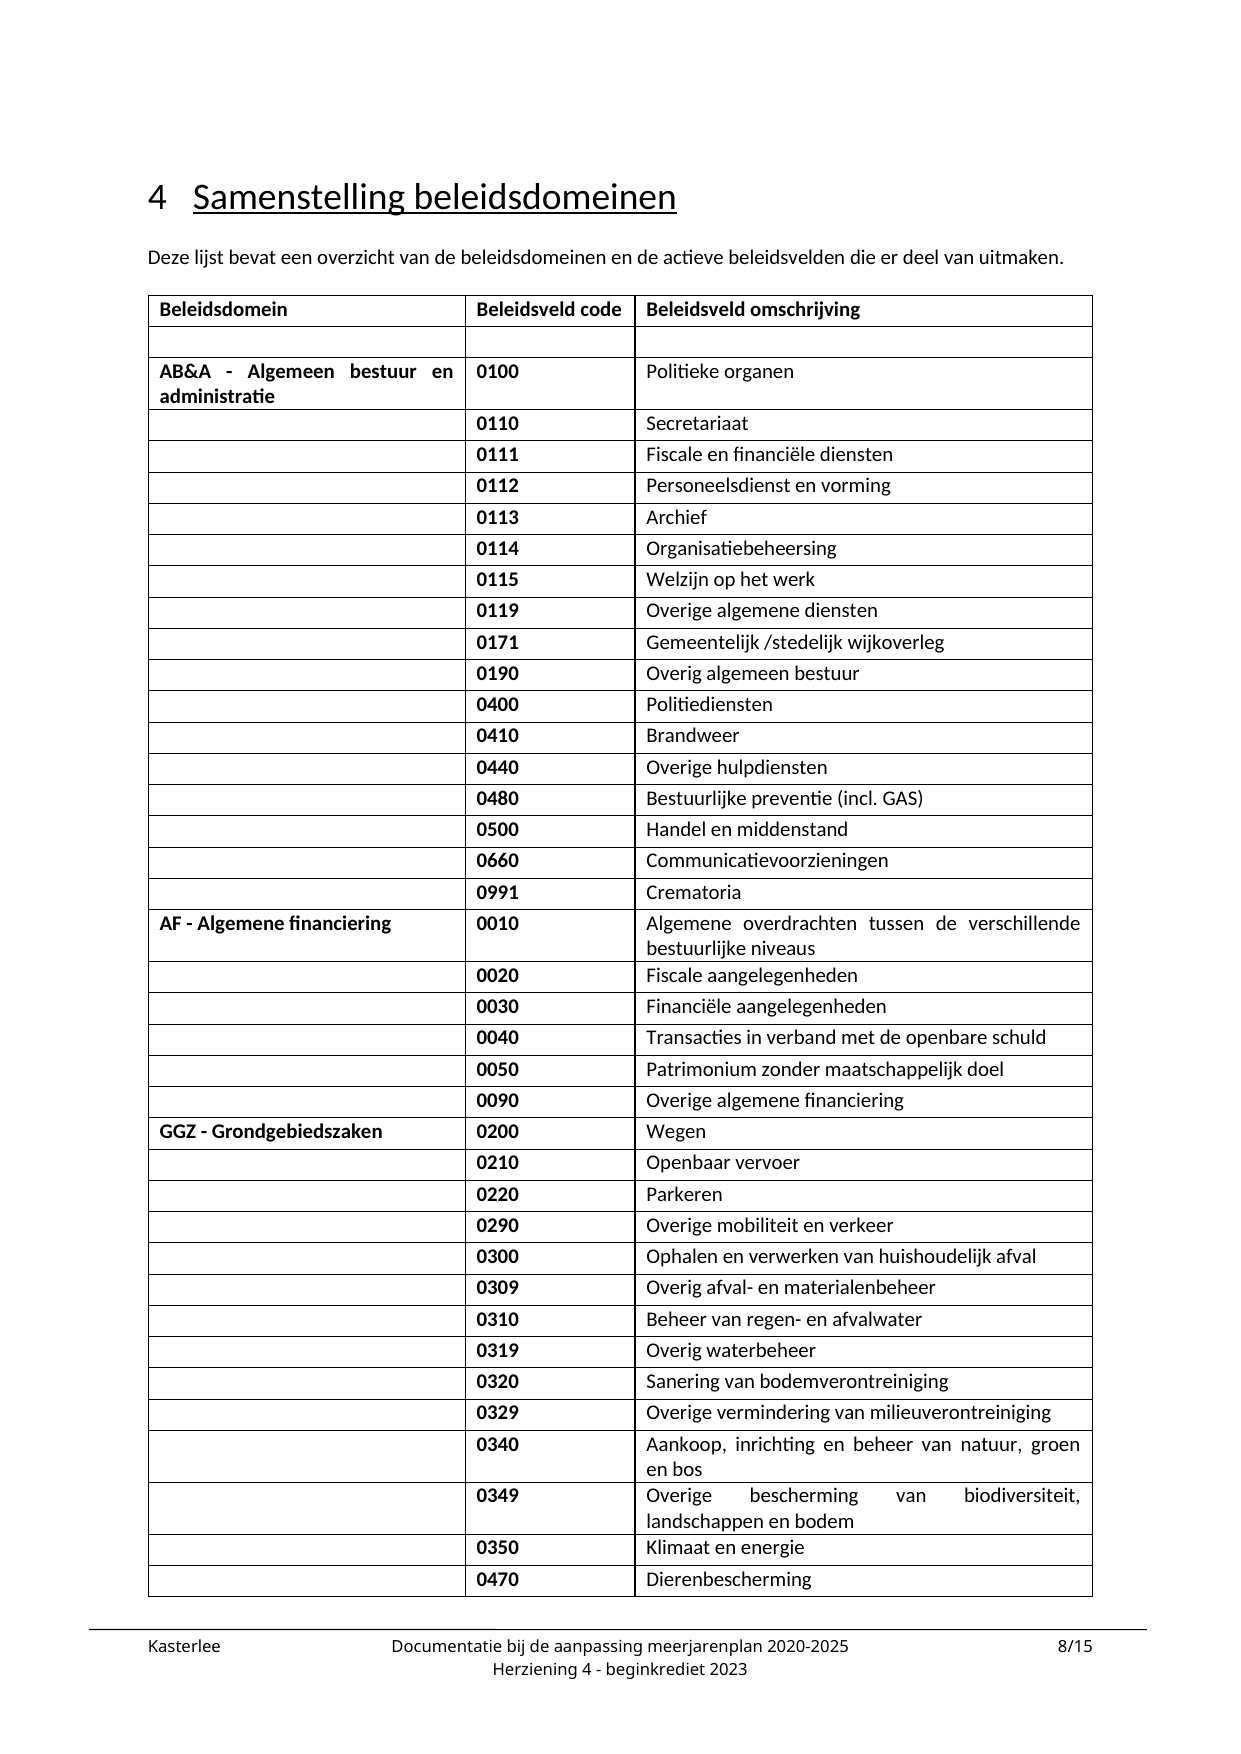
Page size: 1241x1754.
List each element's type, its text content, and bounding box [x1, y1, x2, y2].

subtitle Samenstelling beleidsdomeinen [148, 173, 1093, 218]
table_cell AF - Algemene financiering [149, 910, 465, 961]
table_cell 0115 [466, 566, 634, 597]
table_cell Archief [636, 504, 1092, 534]
table_cell 0220 [466, 1181, 634, 1211]
table_cell [149, 691, 465, 722]
table_cell Ophalen en verwerken van huishoudelijk afval [636, 1243, 1092, 1273]
table_cell Overige algemene diensten [636, 598, 1092, 628]
table_cell Overig waterbeheer [636, 1337, 1092, 1367]
table_cell Handel en middenstand [636, 816, 1092, 847]
table_cell 0319 [466, 1337, 634, 1367]
table_cell Gemeentelijk /stedelijk wijkoverleg [636, 629, 1092, 659]
table_cell Dierenbescherming [636, 1566, 1092, 1596]
table_cell [149, 754, 465, 784]
table_cell 0050 [466, 1056, 634, 1086]
table_cell [149, 1535, 465, 1565]
table_cell Financiële aangelegenheden [636, 993, 1092, 1023]
table_cell 0040 [466, 1025, 634, 1055]
table_cell 0290 [466, 1212, 634, 1242]
table_cell Brandweer [636, 723, 1092, 753]
table_cell AB&A - Algemeen bestuur en administratie [149, 358, 465, 409]
table_cell Overige bescherming van biodiversiteit, landschappen en bodem [636, 1483, 1092, 1533]
table_cell [149, 1431, 465, 1482]
table_cell Beheer van regen- en afvalwater [636, 1306, 1092, 1336]
table_cell [149, 785, 465, 815]
table_cell Overig afval- en materialenbeheer [636, 1275, 1092, 1305]
table_cell 0470 [466, 1566, 634, 1596]
table_cell [149, 535, 465, 565]
table_cell Communicatievoorzieningen [636, 848, 1092, 878]
table_cell 0114 [466, 535, 634, 565]
table_cell [149, 1243, 465, 1273]
table_cell [149, 1025, 465, 1055]
table_cell 0171 [466, 629, 634, 659]
text Deze lijst bevat een overzicht van de beleidsdomeinen en de actieve beleidsvelden die er deel van uitmaken. [148, 244, 1093, 269]
table_cell Organisatiebeheersing [636, 535, 1092, 565]
table_cell Overige hulpdiensten [636, 754, 1092, 784]
table_cell [149, 993, 465, 1023]
table_cell [149, 848, 465, 878]
table_cell Patrimonium zonder maatschappelijk doel [636, 1056, 1092, 1086]
table_cell Secretariaat [636, 410, 1092, 440]
table_cell Personeelsdienst en vorming [636, 473, 1092, 503]
table_cell [149, 566, 465, 597]
table_cell [149, 1212, 465, 1242]
table_cell [149, 723, 465, 753]
table_cell Overige vermindering van milieuverontreiniging [636, 1400, 1092, 1430]
table_cell 0020 [466, 962, 634, 992]
table_cell 0410 [466, 723, 634, 753]
table_cell [149, 1337, 465, 1367]
table_cell Politieke organen [636, 358, 1092, 409]
table_header Beleidsveld omschrijving [636, 296, 1092, 326]
table_cell 0200 [466, 1118, 634, 1148]
table_cell 0030 [466, 993, 634, 1023]
table_cell [149, 660, 465, 690]
table_cell 0350 [466, 1535, 634, 1565]
table_cell Fiscale aangelegenheden [636, 962, 1092, 992]
table_cell 0500 [466, 816, 634, 847]
table_cell Overige mobiliteit en verkeer [636, 1212, 1092, 1242]
table_cell [149, 1087, 465, 1117]
table_cell Overig algemeen bestuur [636, 660, 1092, 690]
table_cell 0100 [466, 358, 634, 409]
table_cell [149, 962, 465, 992]
table_cell 0210 [466, 1150, 634, 1180]
table_cell [149, 879, 465, 909]
table_cell 0111 [466, 441, 634, 472]
table_cell Klimaat en energie [636, 1535, 1092, 1565]
table_cell 0991 [466, 879, 634, 909]
table_cell Fiscale en financiële diensten [636, 441, 1092, 472]
table_cell [636, 327, 1092, 357]
table_cell Parkeren [636, 1181, 1092, 1211]
table_cell 0400 [466, 691, 634, 722]
table_cell Bestuurlijke preventie (incl. GAS) [636, 785, 1092, 815]
table_cell Welzijn op het werk [636, 566, 1092, 597]
table_cell [149, 1400, 465, 1430]
table_cell GGZ - Grondgebiedszaken [149, 1118, 465, 1148]
table_cell [149, 441, 465, 472]
table_cell [149, 629, 465, 659]
table_cell [149, 1150, 465, 1180]
table_cell 0329 [466, 1400, 634, 1430]
table_cell [466, 327, 634, 357]
table_cell [149, 504, 465, 534]
table_cell [149, 1368, 465, 1398]
table_cell 0660 [466, 848, 634, 878]
table_cell 0113 [466, 504, 634, 534]
table_cell [149, 473, 465, 503]
table_cell [149, 1275, 465, 1305]
table_cell Algemene overdrachten tussen de verschillende bestuurlijke niveaus [636, 910, 1092, 961]
table_cell 0480 [466, 785, 634, 815]
table_cell 0340 [466, 1431, 634, 1482]
table_cell Wegen [636, 1118, 1092, 1148]
table_cell 0110 [466, 410, 634, 440]
table_cell 0300 [466, 1243, 634, 1273]
table_cell [149, 1483, 465, 1533]
table_cell [149, 816, 465, 847]
table_header Beleidsdomein [149, 296, 465, 326]
table_header Beleidsveld code [466, 296, 634, 326]
table_cell 0112 [466, 473, 634, 503]
table_cell [149, 1306, 465, 1336]
table_cell 0310 [466, 1306, 634, 1336]
table_cell Overige algemene financiering [636, 1087, 1092, 1117]
table_cell [149, 598, 465, 628]
table_cell 0320 [466, 1368, 634, 1398]
table_cell 0010 [466, 910, 634, 961]
table_cell 0119 [466, 598, 634, 628]
table_cell Openbaar vervoer [636, 1150, 1092, 1180]
table_cell Crematoria [636, 879, 1092, 909]
table_cell [149, 1056, 465, 1086]
table_cell 0349 [466, 1483, 634, 1533]
table_cell 0190 [466, 660, 634, 690]
table_cell [149, 327, 465, 357]
table_cell 0090 [466, 1087, 634, 1117]
table_cell 0440 [466, 754, 634, 784]
table_cell [149, 1566, 465, 1596]
table_cell Aankoop, inrichting en beheer van natuur, groen en bos [636, 1431, 1092, 1482]
table_cell Sanering van bodemverontreiniging [636, 1368, 1092, 1398]
table_cell [149, 410, 465, 440]
table_cell Politiediensten [636, 691, 1092, 722]
table_cell 0309 [466, 1275, 634, 1305]
table_cell [149, 1181, 465, 1211]
table_cell Transacties in verband met de openbare schuld [636, 1025, 1092, 1055]
